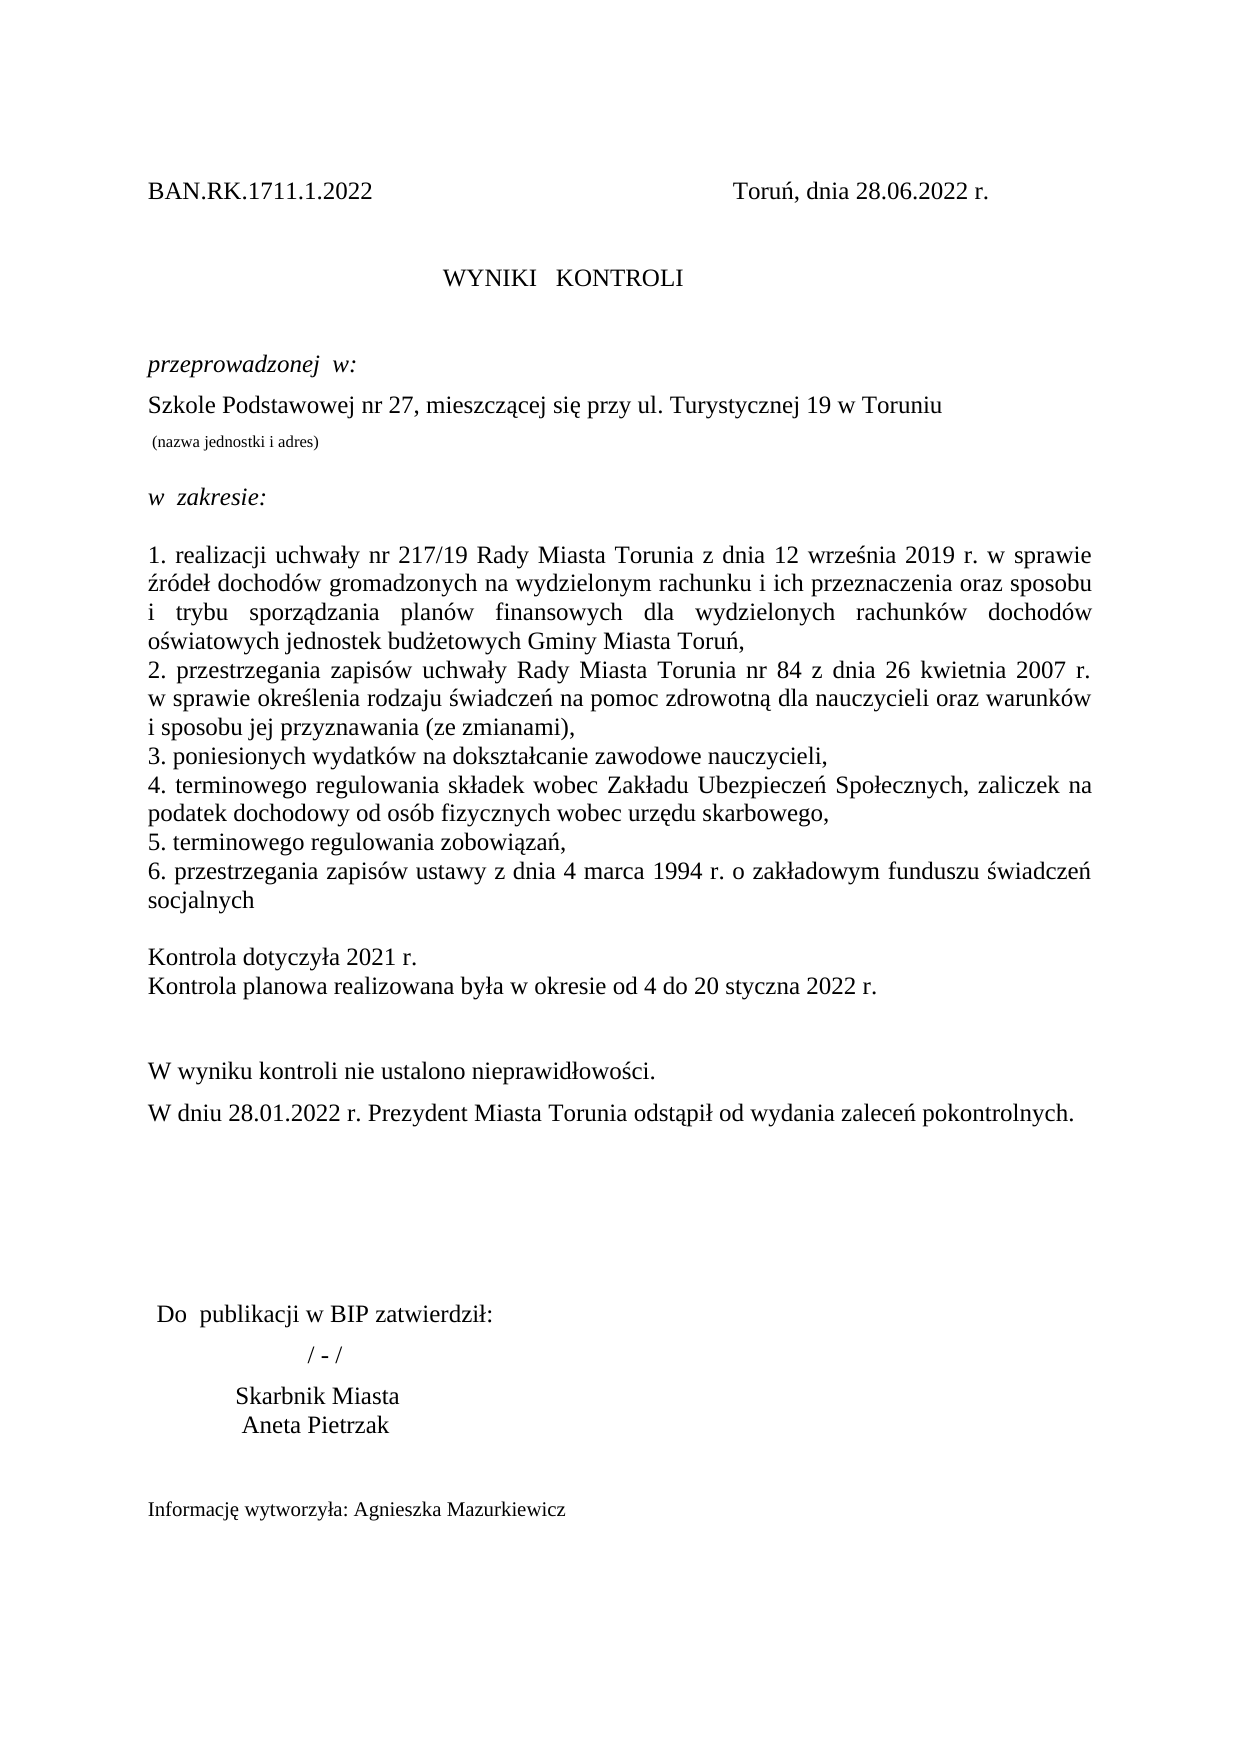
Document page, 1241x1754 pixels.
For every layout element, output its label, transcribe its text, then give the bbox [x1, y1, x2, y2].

text przeprowadzonej w: [148, 349, 1093, 378]
text 5. terminowego regulowania zobowiązań, [148, 827, 1093, 856]
text BAN.RK.1711.1.2022 Toruń, dnia 28.06.2022 r. [148, 176, 1093, 205]
text Kontrola planowa realizowana była w okresie od 4 do 20 styczna 2022 r. [148, 971, 1093, 1000]
text Szkole Podstawowej nr 27, mieszczącej się przy ul. Turystycznej 19 w Toruniu [148, 390, 1093, 419]
text w zakresie: [148, 482, 1093, 511]
text 6. przestrzegania zapisów ustawy z dnia 4 marca 1994 r. o zakładowym funduszu świadczeń socjalnych [148, 856, 1093, 913]
text 1. realizacji uchwały nr 217/19 Rady Miasta Torunia z dnia 12 września 2019 r. w sprawie źródeł dochodów gromadzonych na wydzielonym rachunku i ich przeznaczenia oraz sposobu i trybu sporządzania planów finansowych dla wydzielonych rachunków dochodów oświatowych jednostek budżetowych Gminy Miasta Toruń, [148, 540, 1093, 655]
text 2. przestrzegania zapisów uchwały Rady Miasta Torunia nr 84 z dnia 26 kwietnia 2007 r. w sprawie określenia rodzaju świadczeń na pomoc zdrowotną dla nauczycieli oraz warunków i sposobu jej przyznawania (ze zmianami), [148, 655, 1093, 741]
text Do publikacji w BIP zatwierdził: [148, 1299, 502, 1328]
text 4. terminowego regulowania składek wobec Zakładu Ubezpieczeń Społecznych, zaliczek na podatek dochodowy od osób fizycznych wobec urzędu skarbowego, [148, 770, 1093, 827]
text Skarbnik Miasta [148, 1381, 1093, 1410]
text Aneta Pietrzak [148, 1410, 1093, 1439]
text WYNIKI KONTROLI [148, 263, 1093, 291]
text / - / [148, 1340, 502, 1369]
text Informację wytworzyła: Agnieszka Mazurkiewicz [148, 1496, 1093, 1521]
text W wyniku kontroli nie ustalono nieprawidłowości. [148, 1056, 1093, 1085]
text Kontrola dotyczyła 2021 r. [148, 942, 1093, 971]
text (nazwa jednostki i adres) [148, 431, 1093, 451]
text 3. poniesionych wydatków na dokształcanie zawodowe nauczycieli, [148, 741, 1093, 770]
text W dniu 28.01.2022 r. Prezydent Miasta Torunia odstąpił od wydania zaleceń pokontrolnych. [148, 1098, 1093, 1126]
